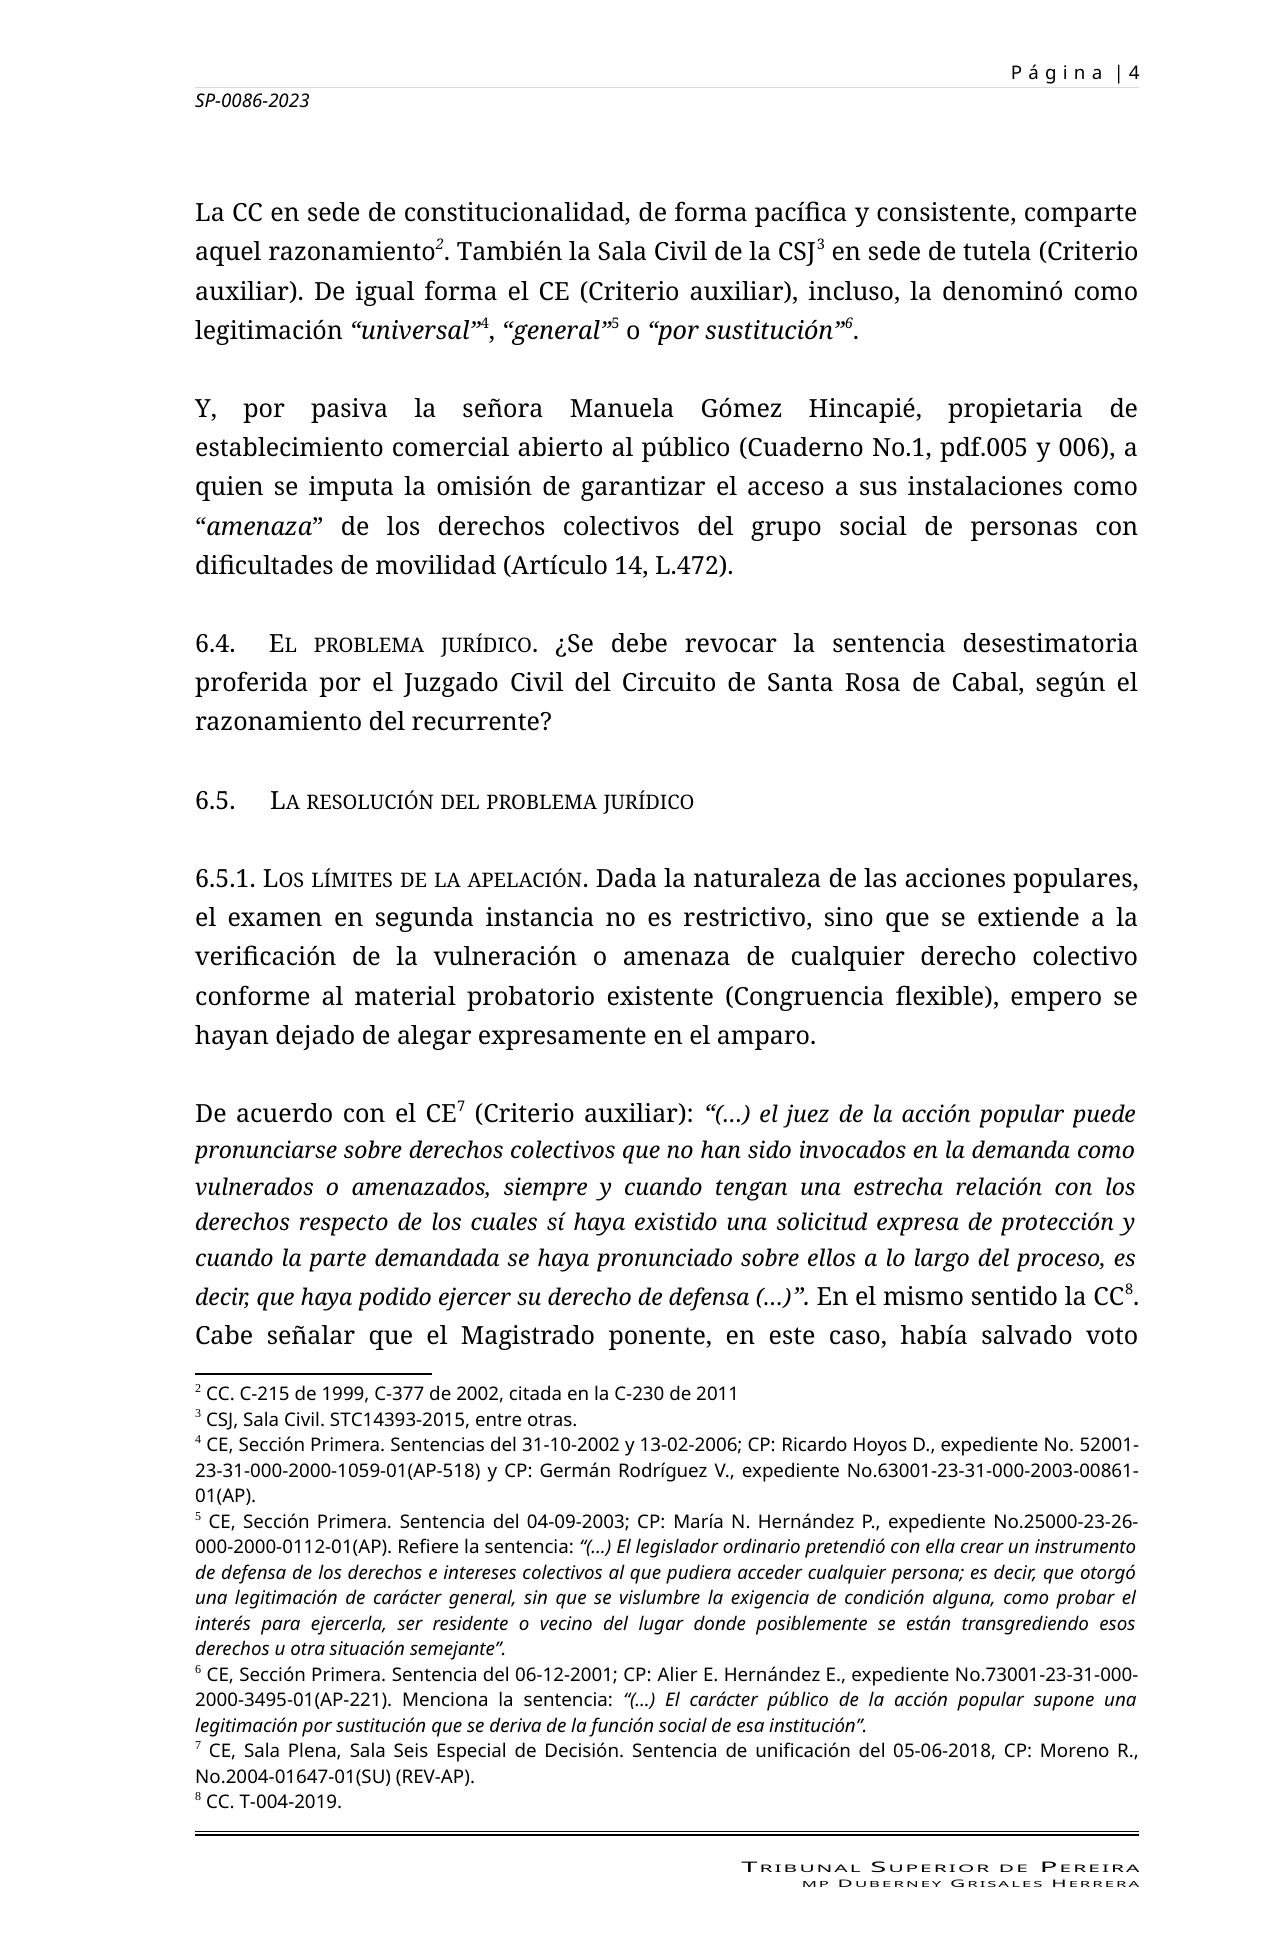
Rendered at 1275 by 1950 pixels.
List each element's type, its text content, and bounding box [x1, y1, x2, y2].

text Y, por pasiva la señora Manuela Gómez Hincapié, propietaria de establecimiento comercial abierto al público (Cuaderno No.1, pdf.005 y 006), a quien se imputa la omisión de garantizar el acceso a sus instalaciones como “amenaza” de los derechos colectivos del grupo social de personas con dificultades de movilidad (Artículo 14, L.472). [195, 391, 1139, 581]
list La resolución del problema jurídico [195, 782, 1139, 816]
text La CC en sede de constitucionalidad, de forma pacífica y consistente, comparte aquel razonamiento. También la Sala Civil de la CSJ en sede de tutela (Criterio auxiliar). De igual forma el CE (Criterio auxiliar), incluso, la denominó como legitimación “universal”, “general” o “por sustitución”. [195, 229, 1139, 346]
list El problema jurídico. ¿Se debe revocar la sentencia desestimatoria proferida por el Juzgado Civil del Circuito de Santa Rosa de Cabal, según el razonamiento del recurrente? [195, 626, 1139, 738]
text 6.5.1. Los límites de la apelación. Dada la naturaleza de las acciones populares, el examen en segunda instancia no es restrictivo, sino que se extiende a la verificación de la vulneración o amenaza de cualquier derecho colectivo conforme al material probatorio existente (Congruencia flexible), empero se hayan dejado de alegar expresamente en el amparo. [195, 861, 1139, 1051]
text De acuerdo con el CE (Criterio auxiliar): “(…) el juez de la acción popular puede pronunciarse sobre derechos colectivos que no han sido invocados en la demanda como vulnerados o amenazados, siempre y cuando tengan una estrecha relación con los derechos respecto de los cuales sí haya existido una solicitud expresa de protección y cuando la parte demandada se haya pronunciado sobre ellos a lo largo del proceso, es decir, que haya podido ejercer su derecho de defensa (…)”. En el mismo sentido la CC. Cabe señalar que el Magistrado ponente, en este caso, había salvado voto acogiendo esta tesis en una providencia de otra Sala (2017), mas la postura es pacífica para esta época (2022). [195, 1096, 1139, 1352]
